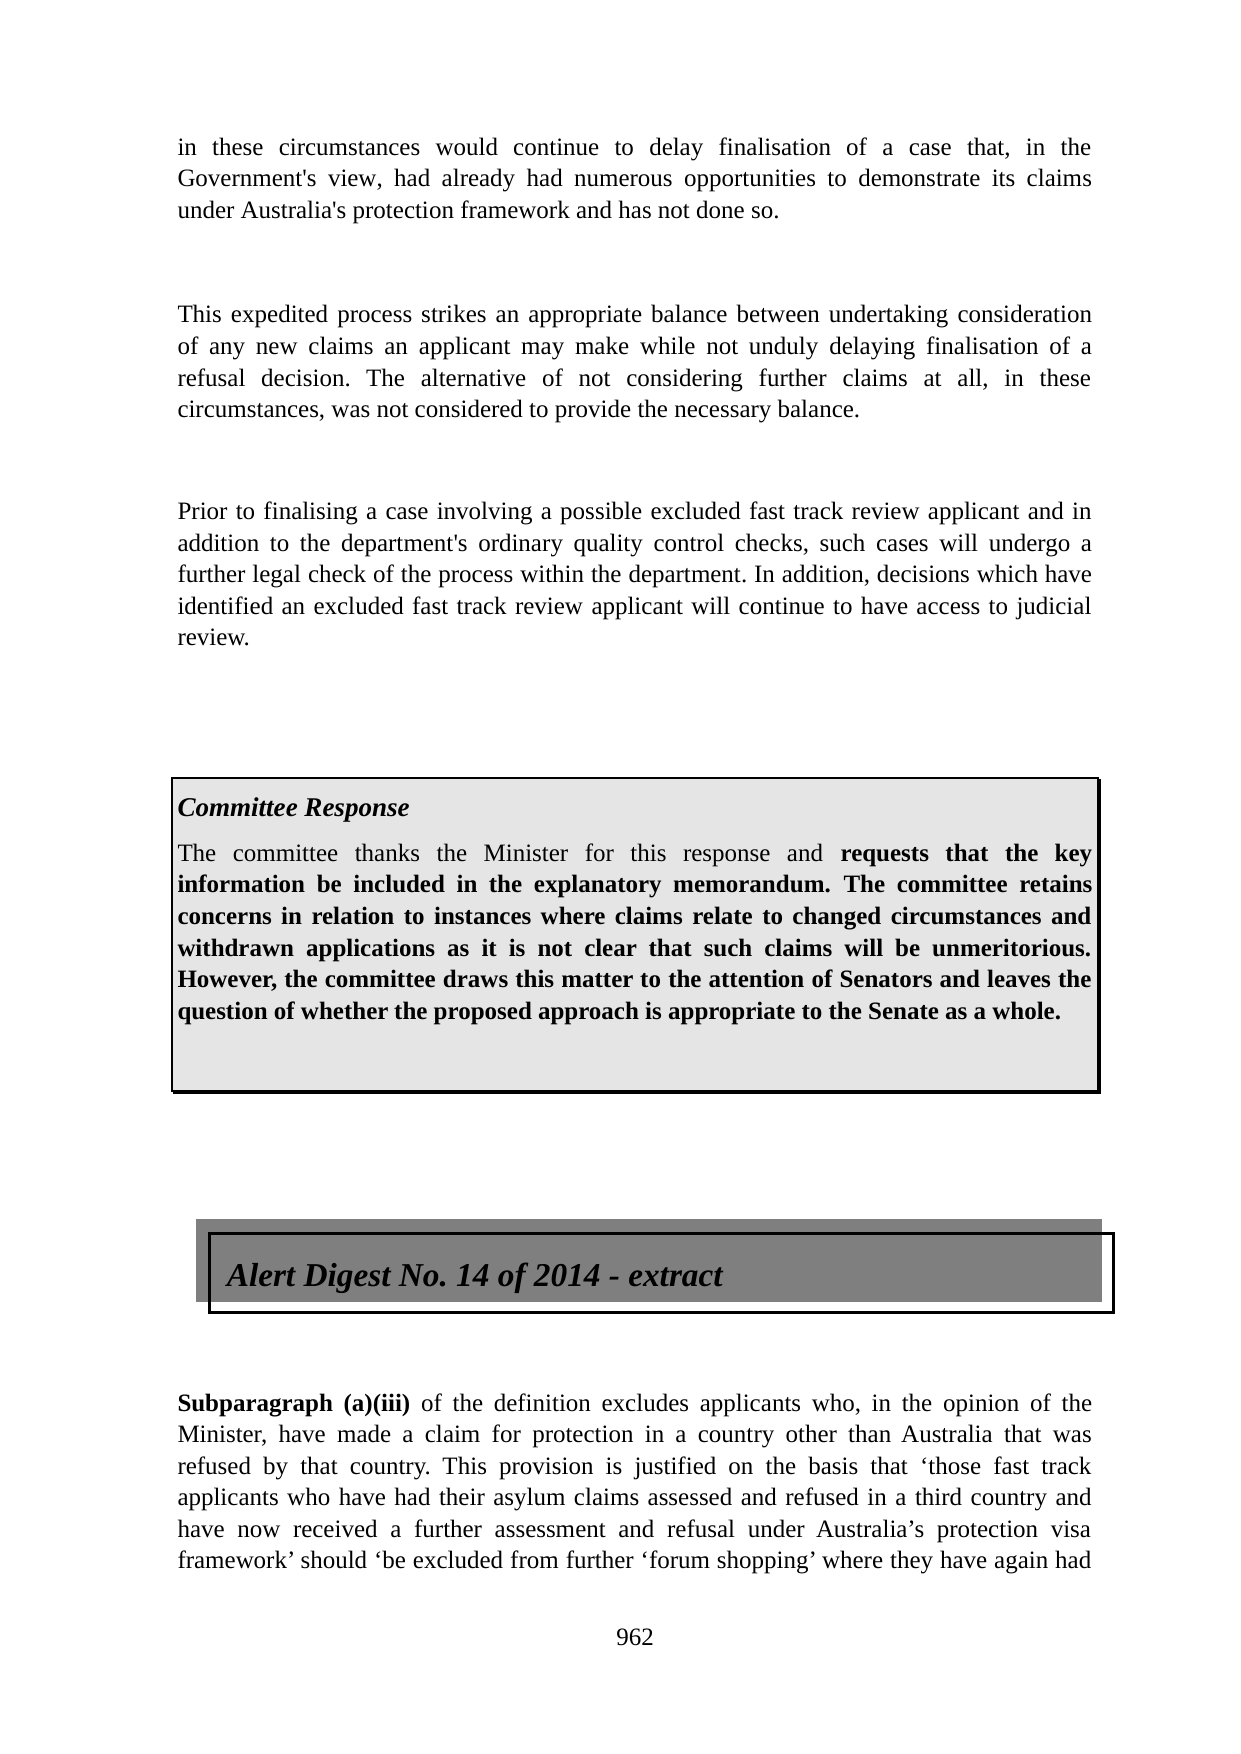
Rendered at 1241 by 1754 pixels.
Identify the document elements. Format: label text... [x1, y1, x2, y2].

text The committee thanks the Minister for this response and requests that the key information be included in the explanatory memorandum. The committee retains concerns in relation to instances where claims relate to changed circumstances and withdrawn applications as it is not clear that such claims will be unmeritorious. However, the committee draws this matter to the attention of Senators and leaves the question of whether the proposed approach is appropriate to the Senate as a whole. [173, 823, 1097, 1024]
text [177, 132, 1092, 223]
text Committee Response [173, 779, 1097, 822]
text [177, 1388, 1092, 1574]
text This expedited process strikes an appropriate balance between undertaking consideration of any new claims an applicant may make while not unduly delaying finalisation of a refusal decision. The alternative of not considering further claims at all, in these circumstances, was not considered to provide the necessary balance. [177, 299, 1092, 423]
text Prior to finalising a case involving a possible excluded fast track review applicant and in addition to the department's ordinary quality control checks, such cases will undergo a further legal check of the process within the department. In addition, decisions which have identified an excluded fast track review applicant will continue to have access to judicial review. [177, 496, 1092, 651]
